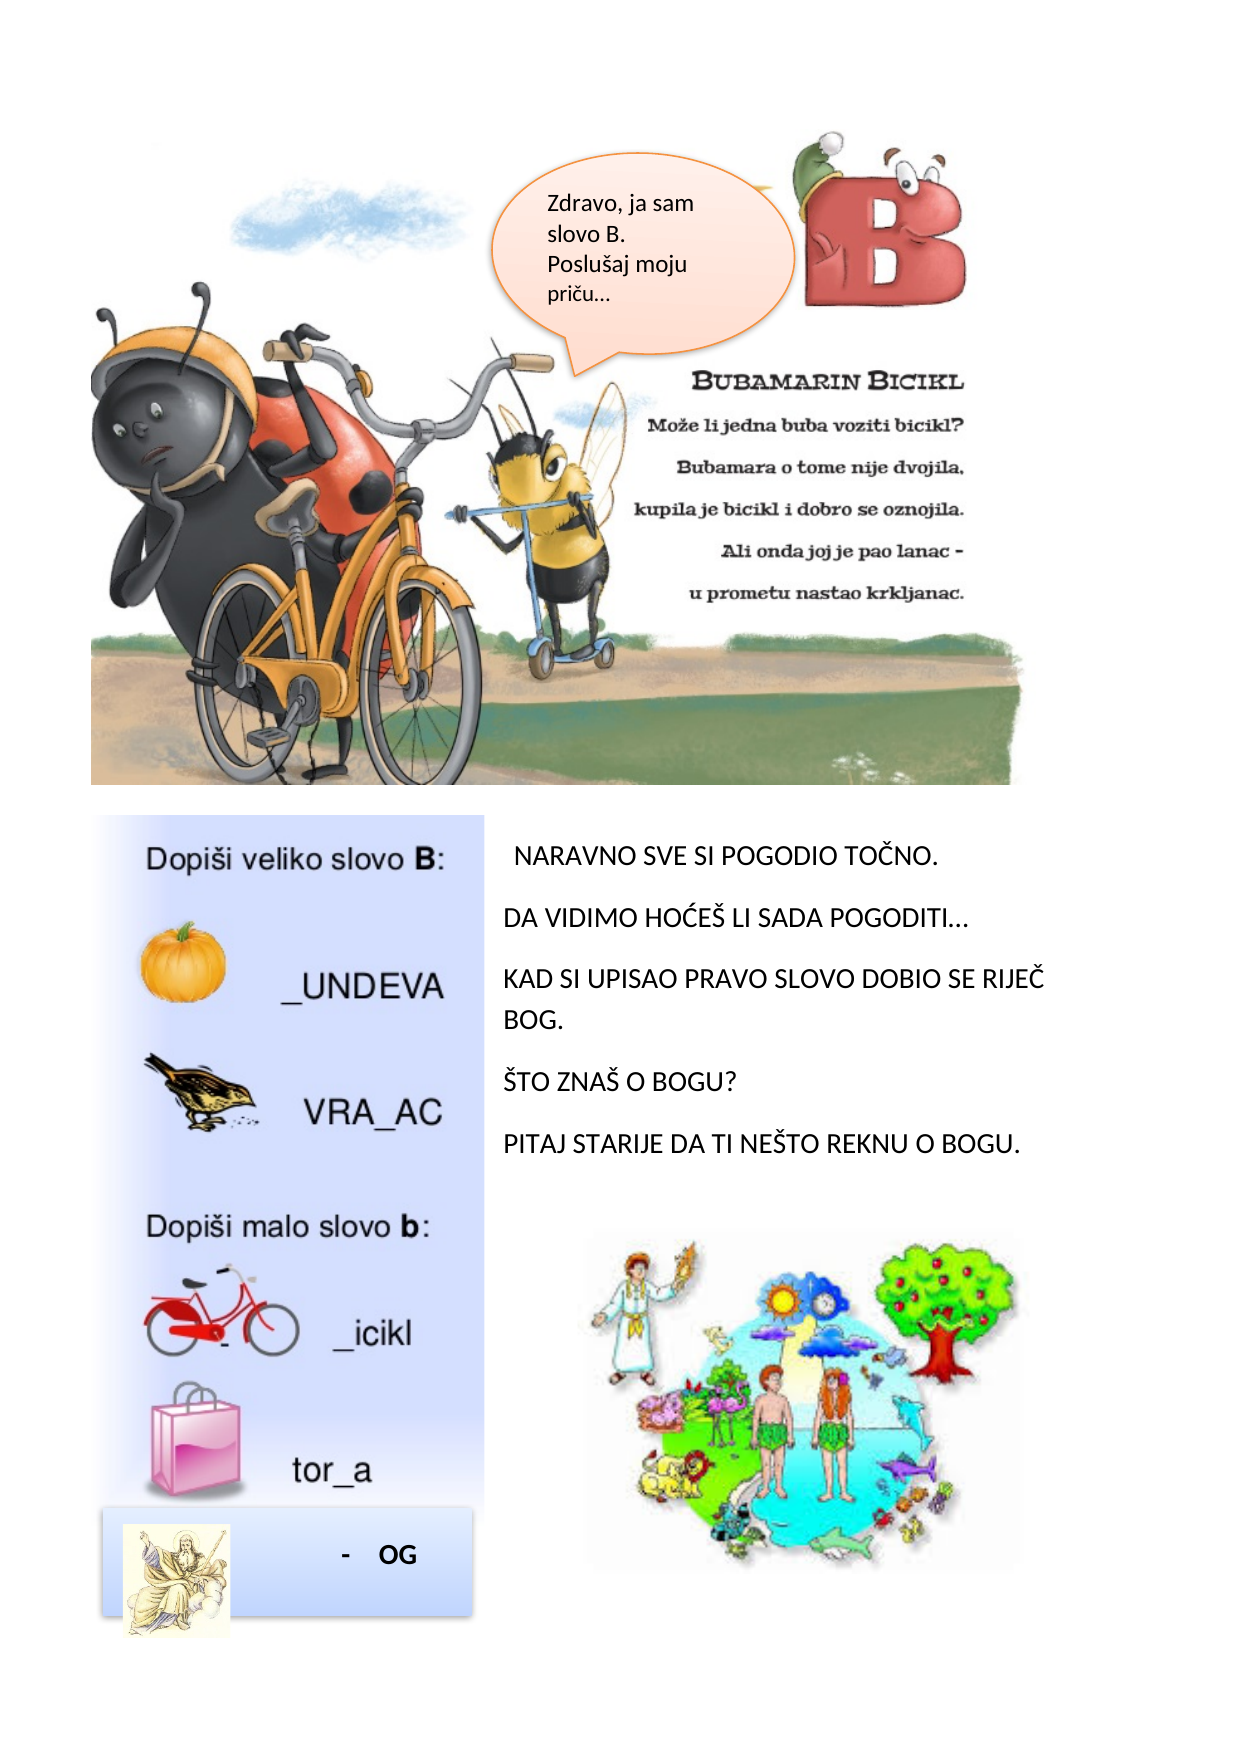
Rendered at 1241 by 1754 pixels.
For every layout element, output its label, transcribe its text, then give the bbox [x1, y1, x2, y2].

text PITAJ STARIJE DA TI NEŠTO REKNU O BOGU. [485, 1125, 1093, 1161]
text KAD SI UPISAO PRAVO SLOVO DOBIO SE RIJEČ BOG. [485, 960, 1093, 1037]
picture [91, 129, 1037, 785]
picture [546, 1224, 1062, 1574]
text DA VIDIMO HOĆEŠ LI SADA POGODITI… [485, 899, 1093, 934]
text ŠTO ZNAŠ O BOGU? [485, 1063, 1093, 1099]
picture [122, 1524, 231, 1638]
text NARAVNO SVE SI POGODIO TOČNO. [485, 837, 1093, 872]
picture [91, 815, 485, 1526]
